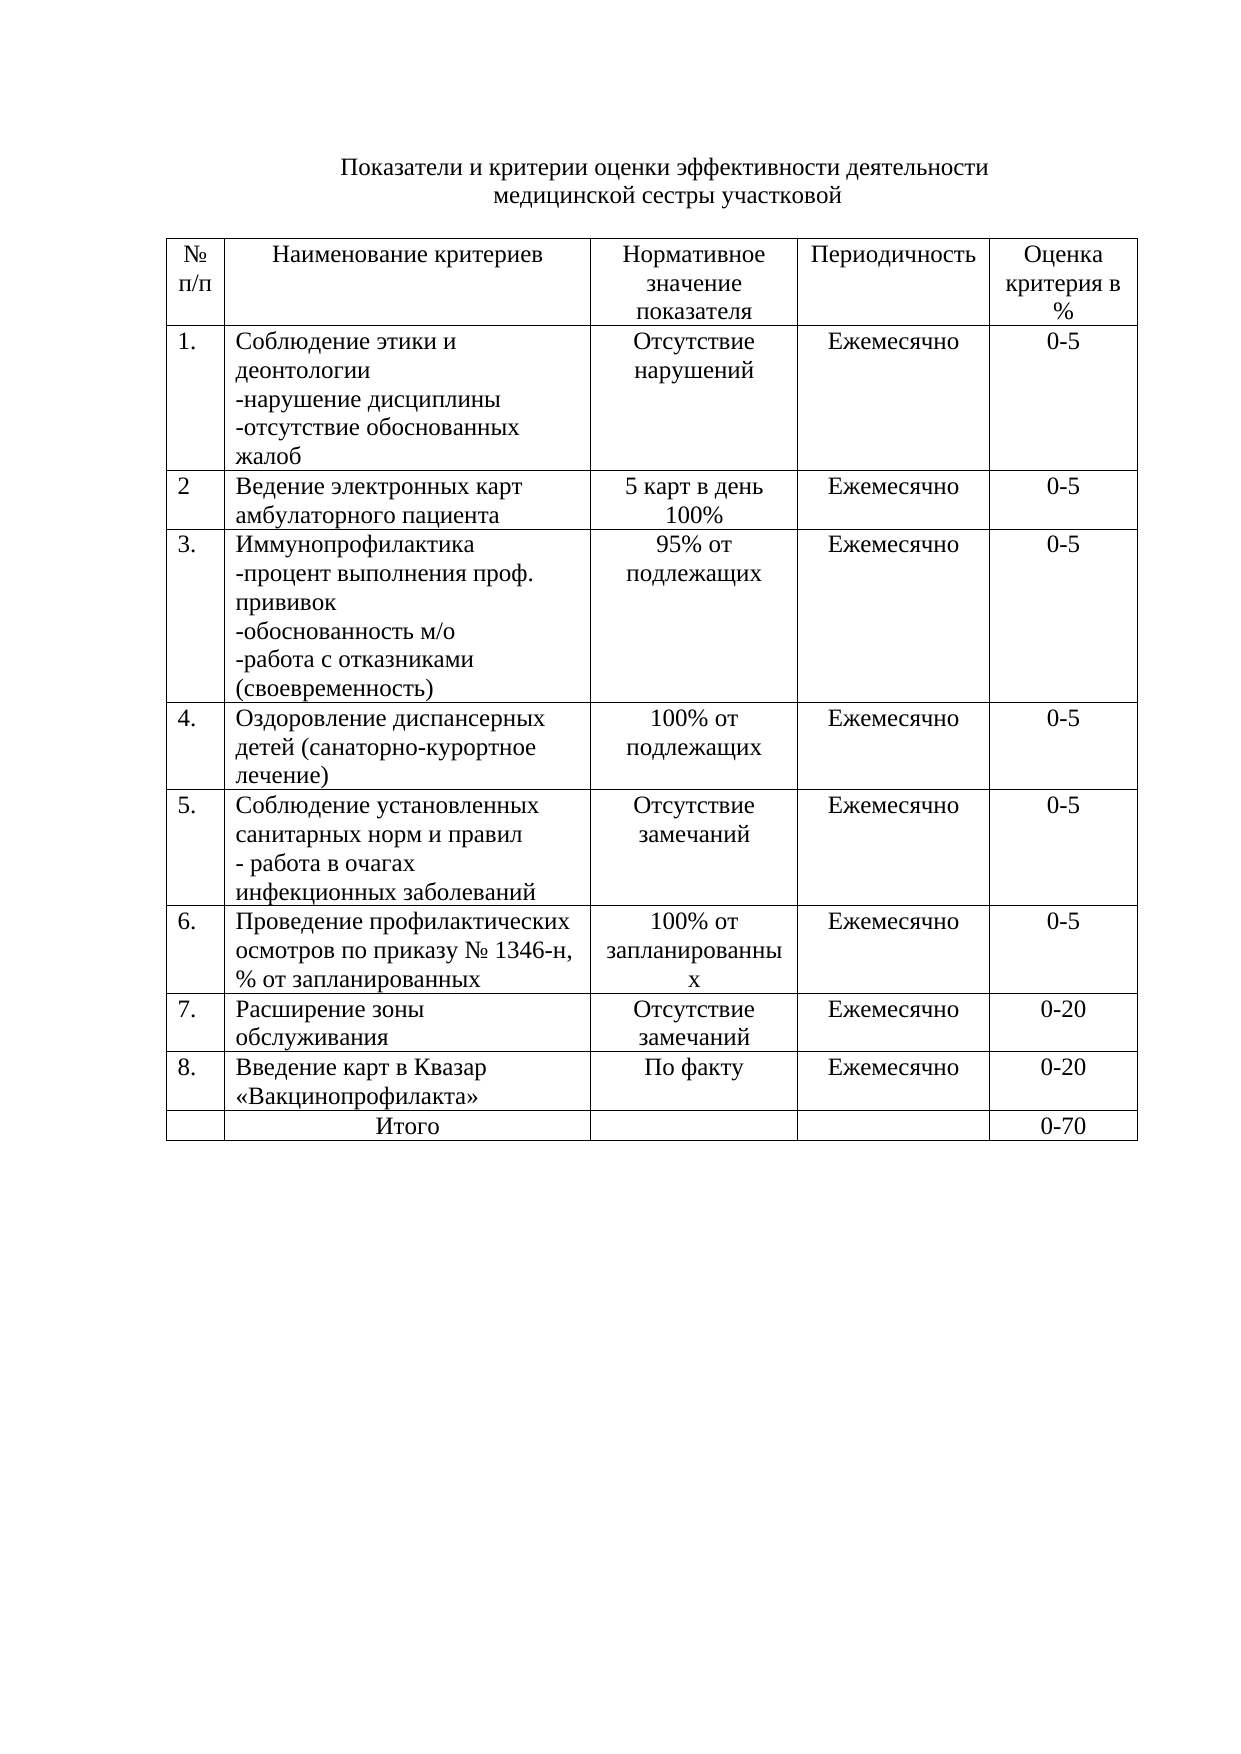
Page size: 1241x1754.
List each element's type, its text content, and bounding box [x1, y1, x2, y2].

table_cell 4. [167, 703, 224, 789]
table_cell [798, 1111, 989, 1139]
table_cell Проведение профилактических осмотров по приказу № 1346-н, % от запланированных [225, 906, 590, 993]
table_cell Итого [225, 1111, 590, 1139]
table_cell Ежемесячно [798, 994, 989, 1051]
text медицинской сестры участковой [177, 180, 1158, 209]
table_cell Отсутствие нарушений [591, 326, 797, 470]
table_cell Оздоровление диспансерных детей (санаторно-курортное лечение) [225, 703, 590, 789]
table_cell 5 карт в день 100% [591, 471, 797, 528]
table_cell Ежемесячно [798, 703, 989, 789]
table_cell 0-5 [990, 703, 1137, 789]
table_cell Отсутствие замечаний [591, 994, 797, 1051]
table_header № п/п [167, 239, 224, 325]
table_cell Соблюдение установленных санитарных норм и правил - работа в очагах инфекционных заболеваний [225, 790, 590, 905]
table_header Нормативное значение показателя [591, 239, 797, 325]
table_cell Иммунопрофилактика -процент выполнения проф. прививок -обоснованность м/о -работа с отказниками (своевременность) [225, 530, 590, 702]
table_cell 8. [167, 1052, 224, 1110]
table_cell Отсутствие замечаний [591, 790, 797, 905]
table_header Оценка критерия в % [990, 239, 1137, 325]
table_cell 6. [167, 906, 224, 993]
table_cell 0-5 [990, 530, 1137, 702]
table_cell 1. [167, 326, 224, 470]
table_cell Ежемесячно [798, 530, 989, 702]
table_cell 7. [167, 994, 224, 1051]
text Показатели и критерии оценки эффективности деятельности [177, 152, 1152, 180]
table_cell [167, 1111, 224, 1139]
table_cell 2 [167, 471, 224, 528]
table_cell Ведение электронных карт амбулаторного пациента [225, 471, 590, 528]
table_cell Ежемесячно [798, 471, 989, 528]
table_cell 0-5 [990, 471, 1137, 528]
table_header Периодичность [798, 239, 989, 325]
table_cell 0-70 [990, 1111, 1137, 1139]
table_cell По факту [591, 1052, 797, 1110]
table_cell 0-5 [990, 326, 1137, 470]
table_cell 5. [167, 790, 224, 905]
table_cell 0-5 [990, 790, 1137, 905]
table_cell [591, 1111, 797, 1139]
table_cell Введение карт в Квазар «Вакцинопрофилакта» [225, 1052, 590, 1110]
table_cell 0-5 [990, 906, 1137, 993]
table_cell 100% от подлежащих [591, 703, 797, 789]
table_cell Ежемесячно [798, 1052, 989, 1110]
table_cell Ежемесячно [798, 790, 989, 905]
table_cell Расширение зоны обслуживания [225, 994, 590, 1051]
table_cell 0-20 [990, 994, 1137, 1051]
table_cell 3. [167, 530, 224, 702]
table_cell Соблюдение этики и деонтологии -нарушение дисциплины -отсутствие обоснованных жалоб [225, 326, 590, 470]
table_cell Ежемесячно [798, 326, 989, 470]
table_cell 95% от подлежащих [591, 530, 797, 702]
table_cell 0-20 [990, 1052, 1137, 1110]
table_cell Ежемесячно [798, 906, 989, 993]
table_header Наименование критериев [225, 239, 590, 325]
table_cell 100% от запланированных [591, 906, 797, 993]
